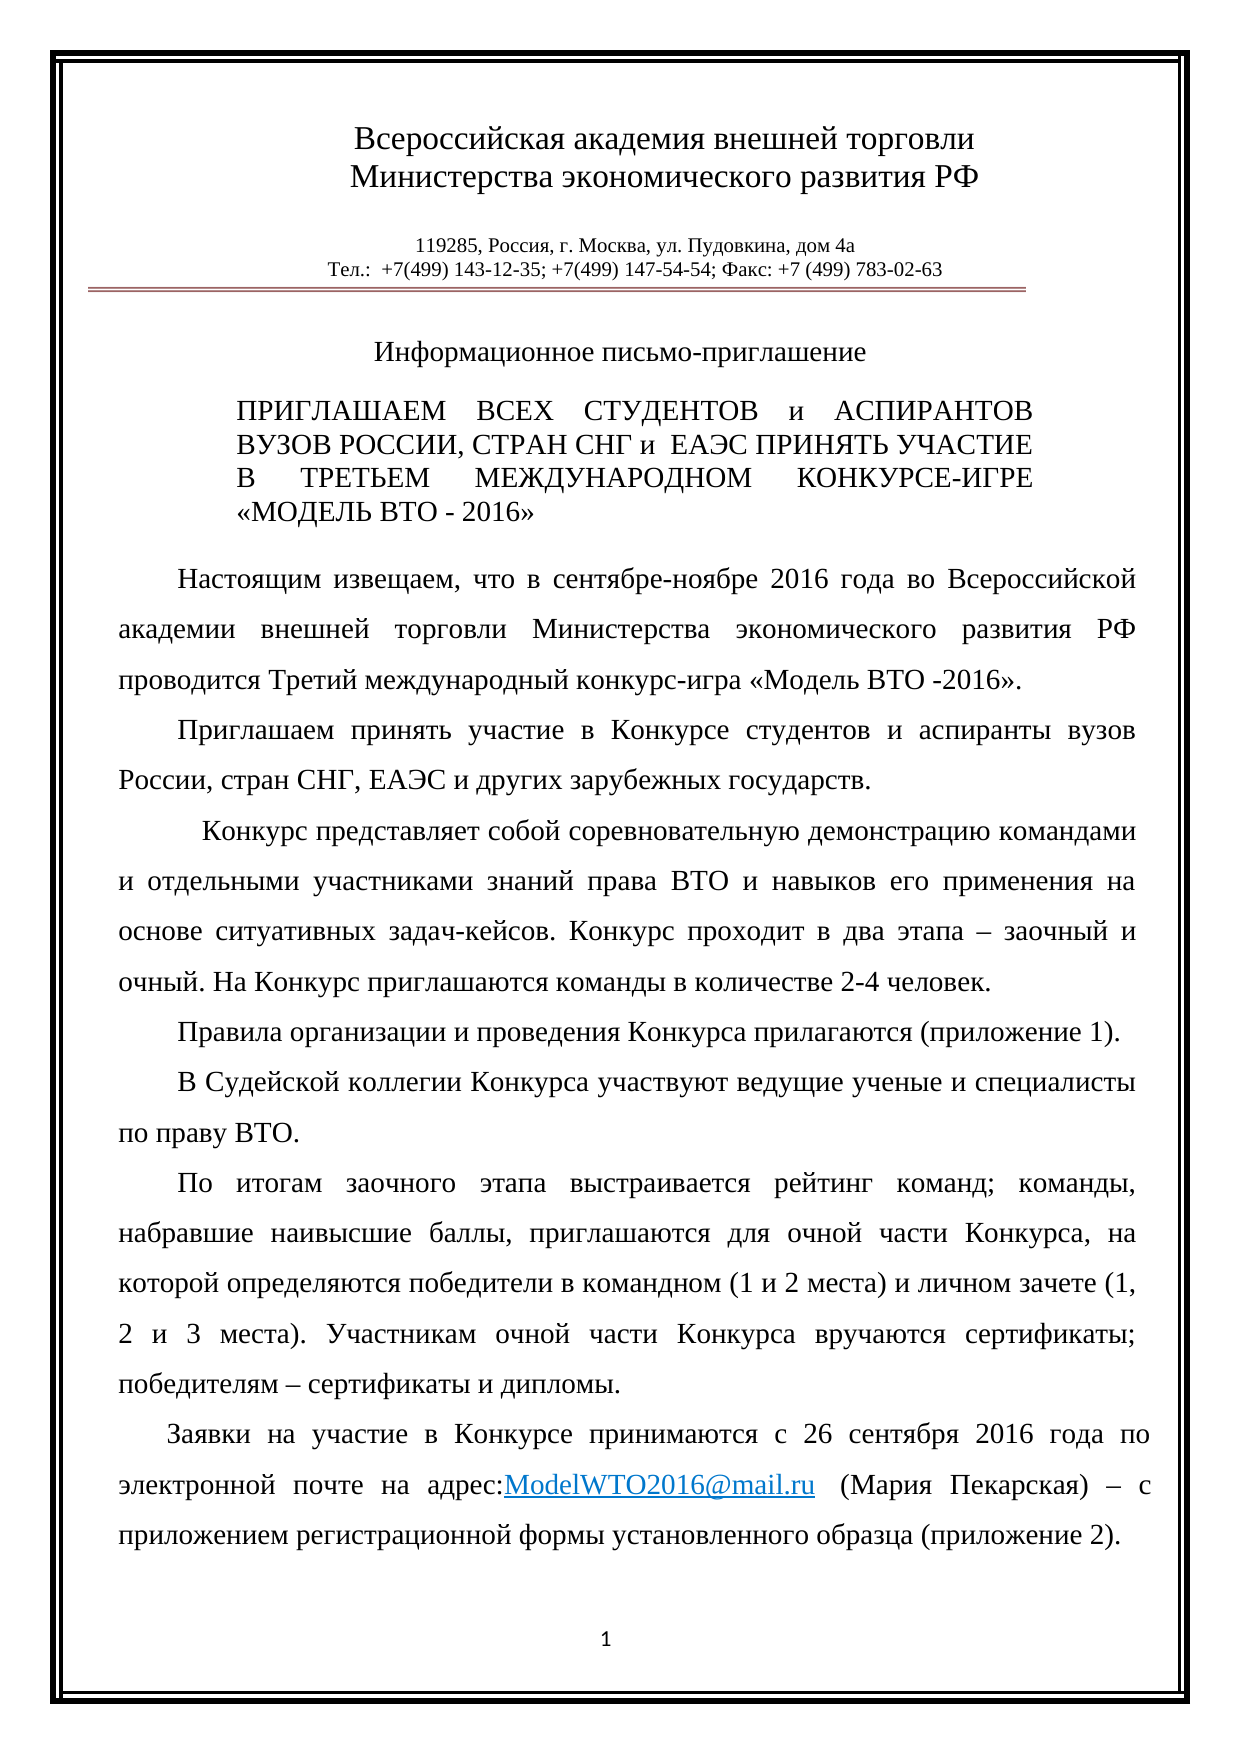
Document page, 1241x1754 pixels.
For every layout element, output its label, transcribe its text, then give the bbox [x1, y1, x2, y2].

text Приглашаем принять участие в Конкурсе студентов и аспиранты вузов России, стран СНГ, ЕАЭС и других зарубежных государств. [118, 712, 1137, 796]
text 119285, Россия, г. Москва, ул. Пудовкина, дом 4а [118, 233, 1152, 257]
picture [88, 281, 1026, 297]
text Всероссийская академия внешней торговли [177, 118, 1152, 156]
text В Судейской коллегии Конкурса участвуют ведущие ученые и специалисты по праву ВТО. [118, 1064, 1137, 1148]
text ПРИГЛАШАЕМ ВСЕХ СТУДЕНТОВ и АСПИРАНТОВ ВУЗОВ РОССИИ, СТРАН СНГ и ЕАЭС ПРИНЯТЬ УЧАСТИЕ В ТРЕТЬЕМ МЕЖДУНАРОДНОМ КОНКУРСЕ-ИГРЕ «МОДЕЛЬ ВТО - 2016» [236, 393, 1034, 528]
text Настоящим извещаем, что в сентябре-ноябре 2016 года во Всероссийской академии внешней торговли Министерства экономического развития РФ проводится Третий международный конкурс-игра «Модель ВТО -2016». [118, 561, 1137, 695]
text Правила организации и проведения Конкурса прилагаются (приложение 1). [118, 1014, 1137, 1048]
text Тел.: +7(499) 143-12-35; +7(499) 147-54-54; Факс: +7 (499) 783-02-63 [118, 257, 1152, 281]
text Министерства экономического развития РФ [177, 156, 1152, 195]
text По итогам заочного этапа выстраивается рейтинг команд; команды, набравшие наивысшие баллы, приглашаются для очной части Конкурса, на которой определяются победители в командном (1 и 2 места) и личном зачете (1, 2 и 3 места). Участникам очной части Конкурса вручаются сертификаты; победителям – сертификаты и дипломы. [118, 1165, 1137, 1400]
text Конкурс представляет собой соревновательную демонстрацию командами и отдельными участниками знаний права ВТО и навыков его применения на основе ситуативных задач-кейсов. Конкурс проходит в два этапа – заочный и очный. На Конкурс приглашаются команды в количестве 2-4 человек. [118, 813, 1137, 997]
text Информационное письмо-приглашение [147, 334, 1093, 368]
text Заявки на участие в Конкурсе принимаются с 26 сентября 2016 года по электронной почте на адрес:ModelWTO2016@mail.ru (Мария Пекарская) – с приложением регистрационной формы установленного образца (приложение 2). [118, 1417, 1152, 1551]
